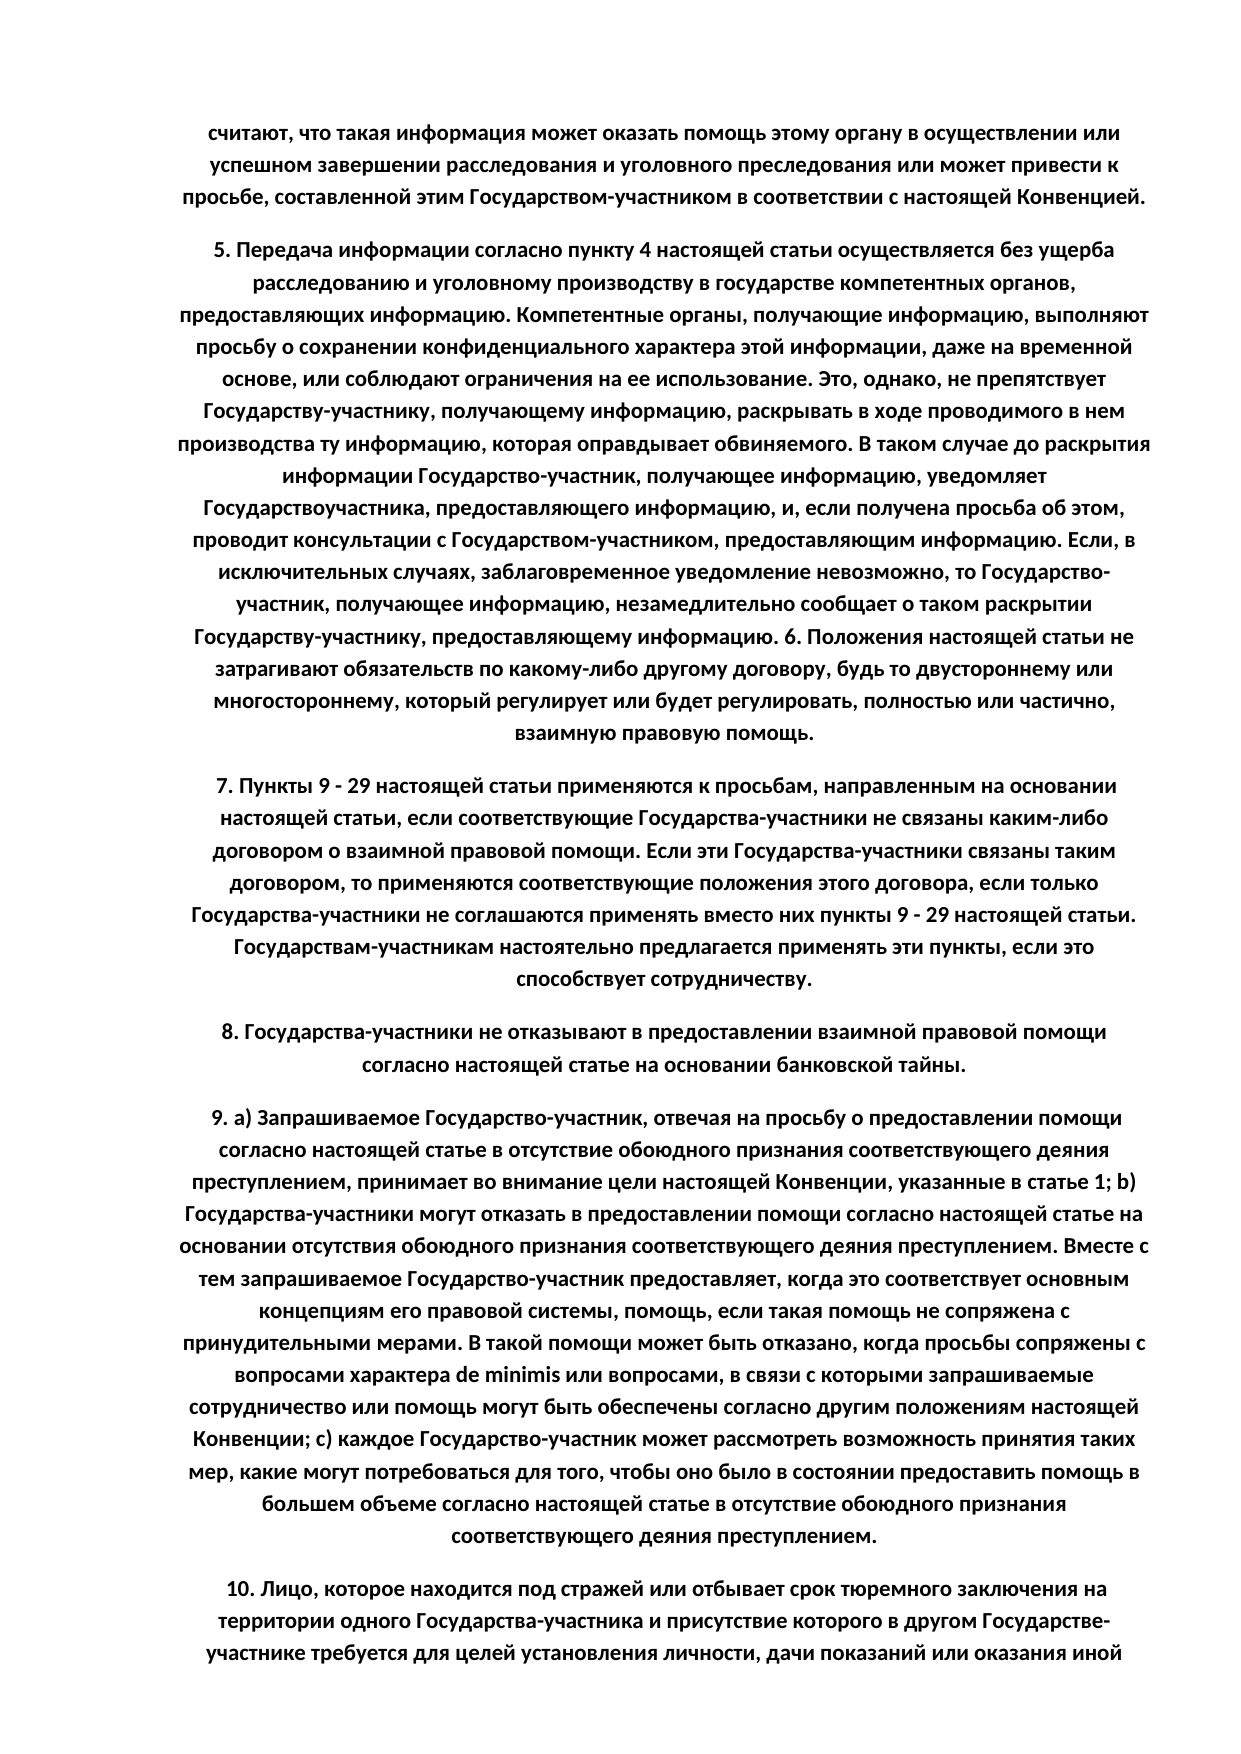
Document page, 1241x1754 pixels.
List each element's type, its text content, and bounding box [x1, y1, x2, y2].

text 7. Пункты 9 - 29 настоящей статьи применяются к просьбам, направленным на основании настоящей статьи, если соответствующие Государства-участники не связаны каким-либо договором о взаимной правовой помощи. Если эти Государства-участники связаны таким договором, то применяются соответствующие положения этого договора, если только Государства-участники не соглашаются применять вместо них пункты 9 - 29 настоящей статьи. Государствам-участникам настоятельно предлагается применять эти пункты, если это способствует сотрудничеству. [177, 771, 1152, 992]
text 8. Государства-участники не отказывают в предоставлении взаимной правовой помощи согласно настоящей статье на основании банковской тайны. [177, 1017, 1152, 1078]
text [177, 1574, 1152, 1667]
text 5. Передача информации согласно пункту 4 настоящей статьи осуществляется без ущерба расследованию и уголовному производству в государстве компетентных органов, предоставляющих информацию. Компетентные органы, получающие информацию, выполняют просьбу о сохранении конфиденциального характера этой информации, даже на временной основе, или соблюдают ограничения на ее использование. Это, однако, не препятствует Государству-участнику, получающему информацию, раскрывать в ходе проводимого в нем производства ту информацию, которая оправдывает обвиняемого. В таком случае до раскрытия информации Государство-участник, получающее информацию, уведомляет Государствоучастника, предоставляющего информацию, и, если получена просьба об этом, проводит консультации с Государством-участником, предоставляющим информацию. Если, в исключительных случаях, заблаговременное уведомление невозможно, то Государство-участник, получающее информацию, незамедлительно сообщает о таком раскрытии Государству-участнику, предоставляющему информацию. 6. Положения настоящей статьи не затрагивают обязательств по какому-либо другому договору, будь то двустороннему или многостороннему, который регулирует или будет регулировать, полностью или частично, взаимную правовую помощь. [177, 236, 1152, 746]
text 9. a) Запрашиваемое Государство-участник, отвечая на просьбу о предоставлении помощи согласно настоящей статье в отсутствие обоюдного признания соответствующего деяния преступлением, принимает во внимание цели настоящей Конвенции, указанные в статье 1; b) Государства-участники могут отказать в предоставлении помощи согласно настоящей статье на основании отсутствия обоюдного признания соответствующего деяния преступлением. Вместе с тем запрашиваемое Государство-участник предоставляет, когда это соответствует основным концепциям его правовой системы, помощь, если такая помощь не сопряжена с принудительными мерами. В такой помощи может быть отказано, когда просьбы сопряжены с вопросами характера de minimis или вопросами, в связи с которыми запрашиваемые сотрудничество или помощь могут быть обеспечены согласно другим положениям настоящей Конвенции; c) каждое Государство-участник может рассмотреть возможность принятия таких мер, какие могут потребоваться для того, чтобы оно было в состоянии предоставить помощь в большем объеме согласно настоящей статье в отсутствие обоюдного признания соответствующего деяния преступлением. [177, 1103, 1152, 1549]
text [177, 118, 1152, 211]
